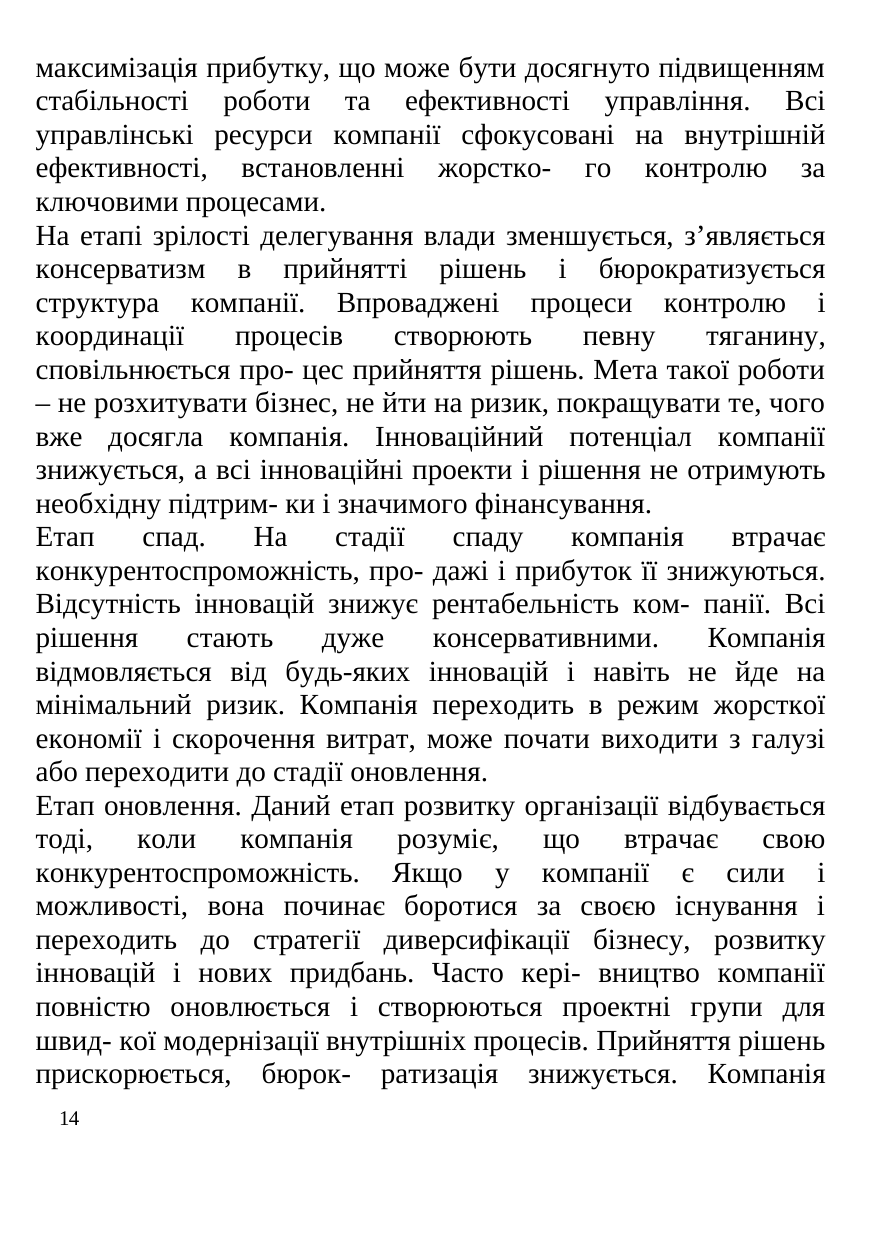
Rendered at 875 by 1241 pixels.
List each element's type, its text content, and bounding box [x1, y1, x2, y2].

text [35, 788, 826, 1090]
text На етапі зрілості делегування влади зменшується, з’являється консерватизм в прийнятті рішень і бюрократизується структура компанії. Впроваджені процеси контролю і координації процесів створюють певну тяганину, сповільнюється про- цес прийняття рішень. Мета такої роботи – не розхитувати бізнес, не йти на ризик, покращувати те, чого вже досягла компанія. Інноваційний потенціал компанії знижується, а всі інноваційні проекти і рішення не отримують необхідну підтрим- ки і значимого фінансування. [35, 218, 826, 519]
text Етап спад. На стадії спаду компанія втрачає конкурентоспроможність, про- дажі і прибуток її знижуються. Відсутність інновацій знижує рентабельність ком- панії. Всі рішення стають дуже консервативними. Компанія відмовляється від будь-яких інновацій і навіть не йде на мінімальний ризик. Компанія переходить в режим жорсткої економії і скорочення витрат, може почати виходити з галузі або переходити до стадії оновлення. [35, 519, 826, 788]
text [35, 50, 826, 218]
